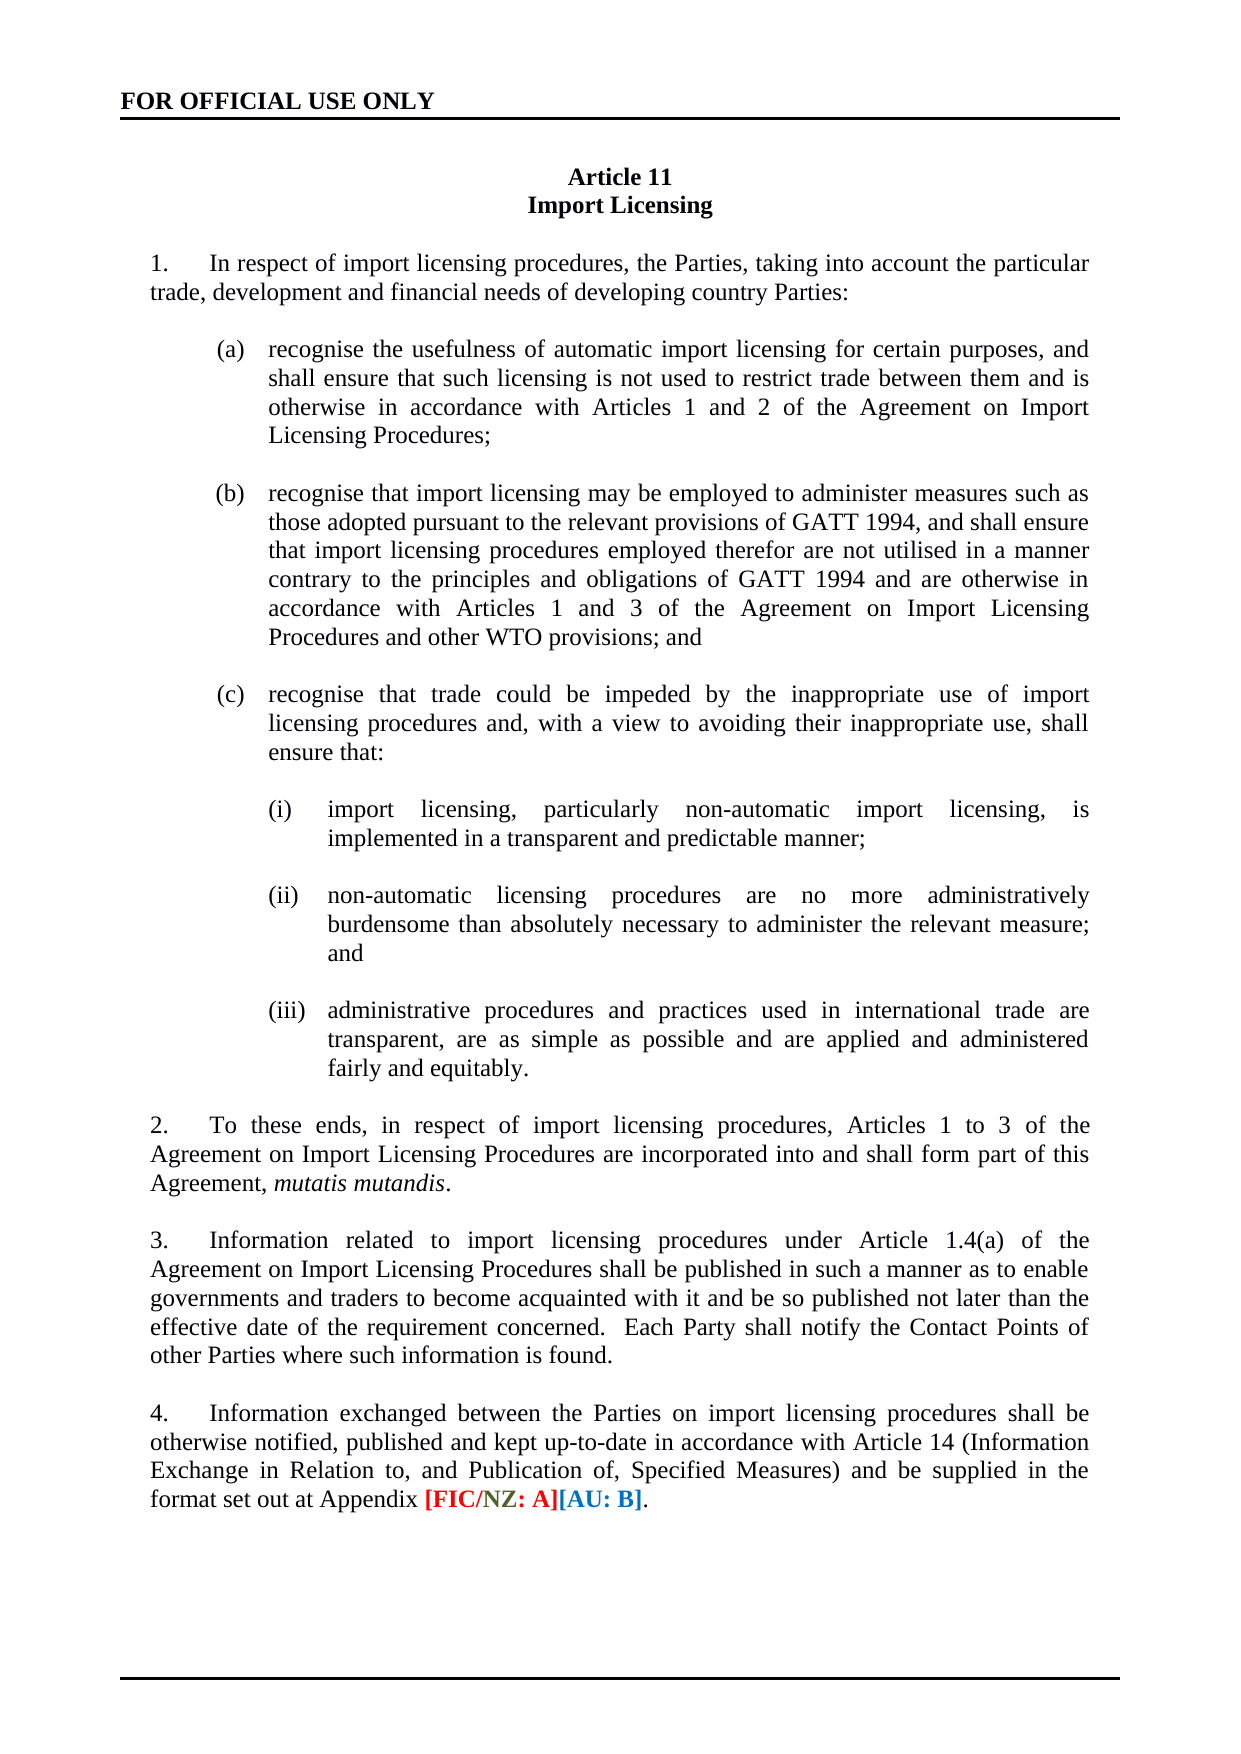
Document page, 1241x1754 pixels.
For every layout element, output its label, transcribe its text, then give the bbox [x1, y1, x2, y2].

text 3. Information related to import licensing procedures under Article 1.4(a) of the Agreement on Import Licensing Procedures shall be published in such a manner as to enable governments and traders to become acquainted with it and be so published not later than the effective date of the requirement concerned. Each Party shall notify the Contact Points of other Parties where such information is found. [150, 1225, 1090, 1369]
text 2. To these ends, in respect of import licensing procedures, Articles 1 to 3 of the Agreement on Import Licensing Procedures are incorporated into and shall form part of this Agreement, mutatis mutandis. [150, 1110, 1090, 1197]
text (c) recognise that trade could be impeded by the inappropriate use of import licensing procedures and, with a view to avoiding their inappropriate use, shall ensure that: [150, 679, 1090, 765]
text (i) import licensing, particularly non-automatic import licensing, is implemented in a transparent and predictable manner; [150, 794, 1090, 852]
text 4. Information exchanged between the Parties on import licensing procedures shall be otherwise notified, published and kept up-to-date in accordance with Article 14 (Information Exchange in Relation to, and Publication of, Specified Measures) and be supplied in the format set out at Appendix [FIC/NZ: A][AU: B]. [150, 1398, 1090, 1513]
text Import Licensing [150, 190, 1090, 219]
text (iii) administrative procedures and practices used in international trade are transparent, are as simple as possible and are applied and administered fairly and equitably. [150, 995, 1090, 1082]
text (b) recognise that import licensing may be employed to administer measures such as those adopted pursuant to the relevant provisions of GATT 1994, and shall ensure that import licensing procedures employed therefor are not utilised in a manner contrary to the principles and obligations of GATT 1994 and are otherwise in accordance with Articles 1 and 3 of the Agreement on Import Licensing Procedures and other WTO provisions; and [150, 478, 1090, 650]
text (ii) non-automatic licensing procedures are no more administratively burdensome than absolutely necessary to administer the relevant measure; and [150, 880, 1090, 967]
text (a) recognise the usefulness of automatic import licensing for certain purposes, and shall ensure that such licensing is not used to restrict trade between them and is otherwise in accordance with Articles 1 and 2 of the Agreement on Import Licensing Procedures; [150, 334, 1090, 449]
subtitle Article 11 [150, 162, 1090, 190]
text 1. In respect of import licensing procedures, the Parties, taking into account the particular trade, development and financial needs of developing country Parties: [150, 248, 1090, 305]
